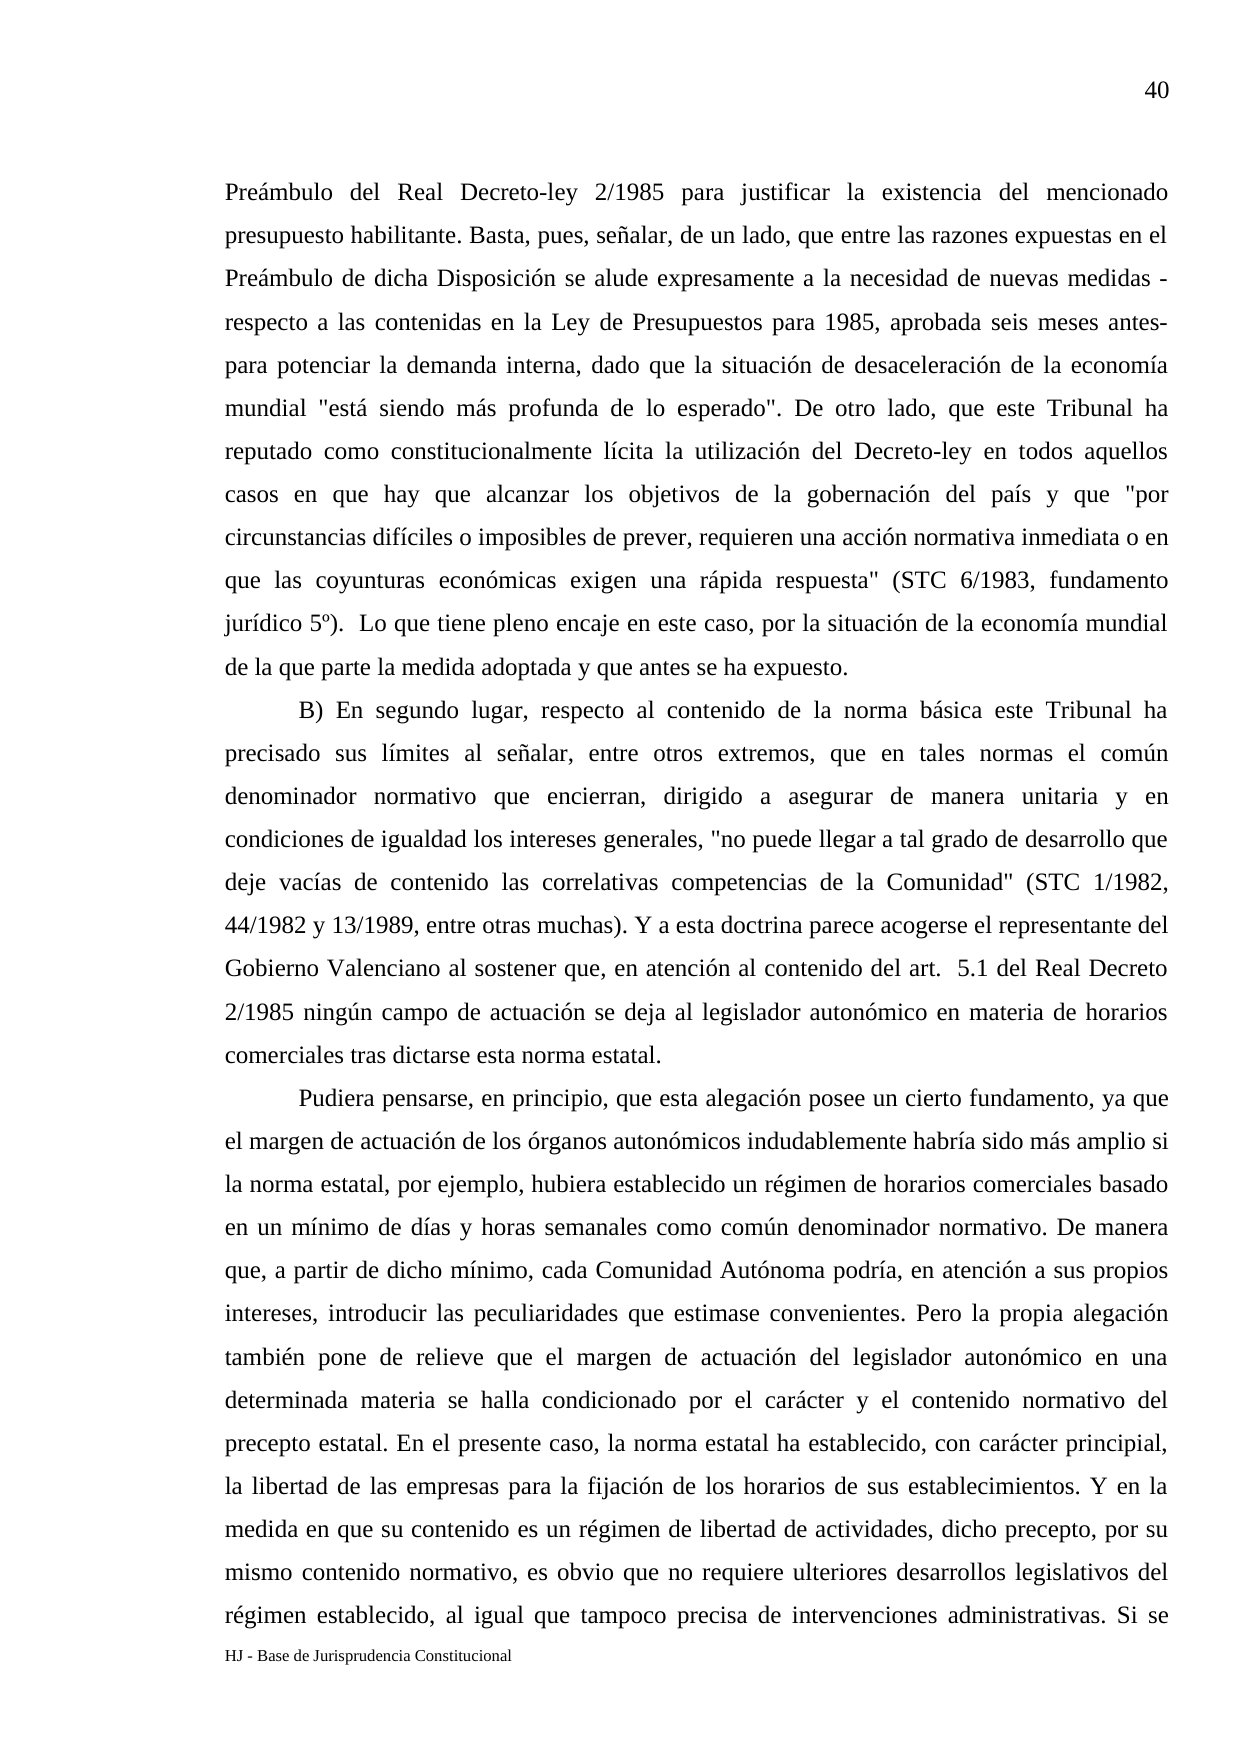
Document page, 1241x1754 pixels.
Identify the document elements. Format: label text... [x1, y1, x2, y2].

text B) En segundo lugar, respecto al contenido de la norma básica este Tribunal ha precisado sus límites al señalar, entre otros extremos, que en tales normas el común denominador normativo que encierran, dirigido a asegurar de manera unitaria y en condiciones de igualdad los intereses generales, "no puede llegar a tal grado de desarrollo que deje vacías de contenido las correlativas competencias de la Comunidad" (STC 1/1982, 44/1982 y 13/1989, entre otras muchas). Y a esta doctrina parece acogerse el representante del Gobierno Valenciano al sostener que, en atención al contenido del art. 5.1 del Real Decreto 2/1985 ningún campo de actuación se deja al legislador autonómico en materia de horarios comerciales tras dictarse esta norma estatal. [224, 695, 1169, 1068]
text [224, 1083, 1169, 1629]
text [224, 177, 1169, 680]
